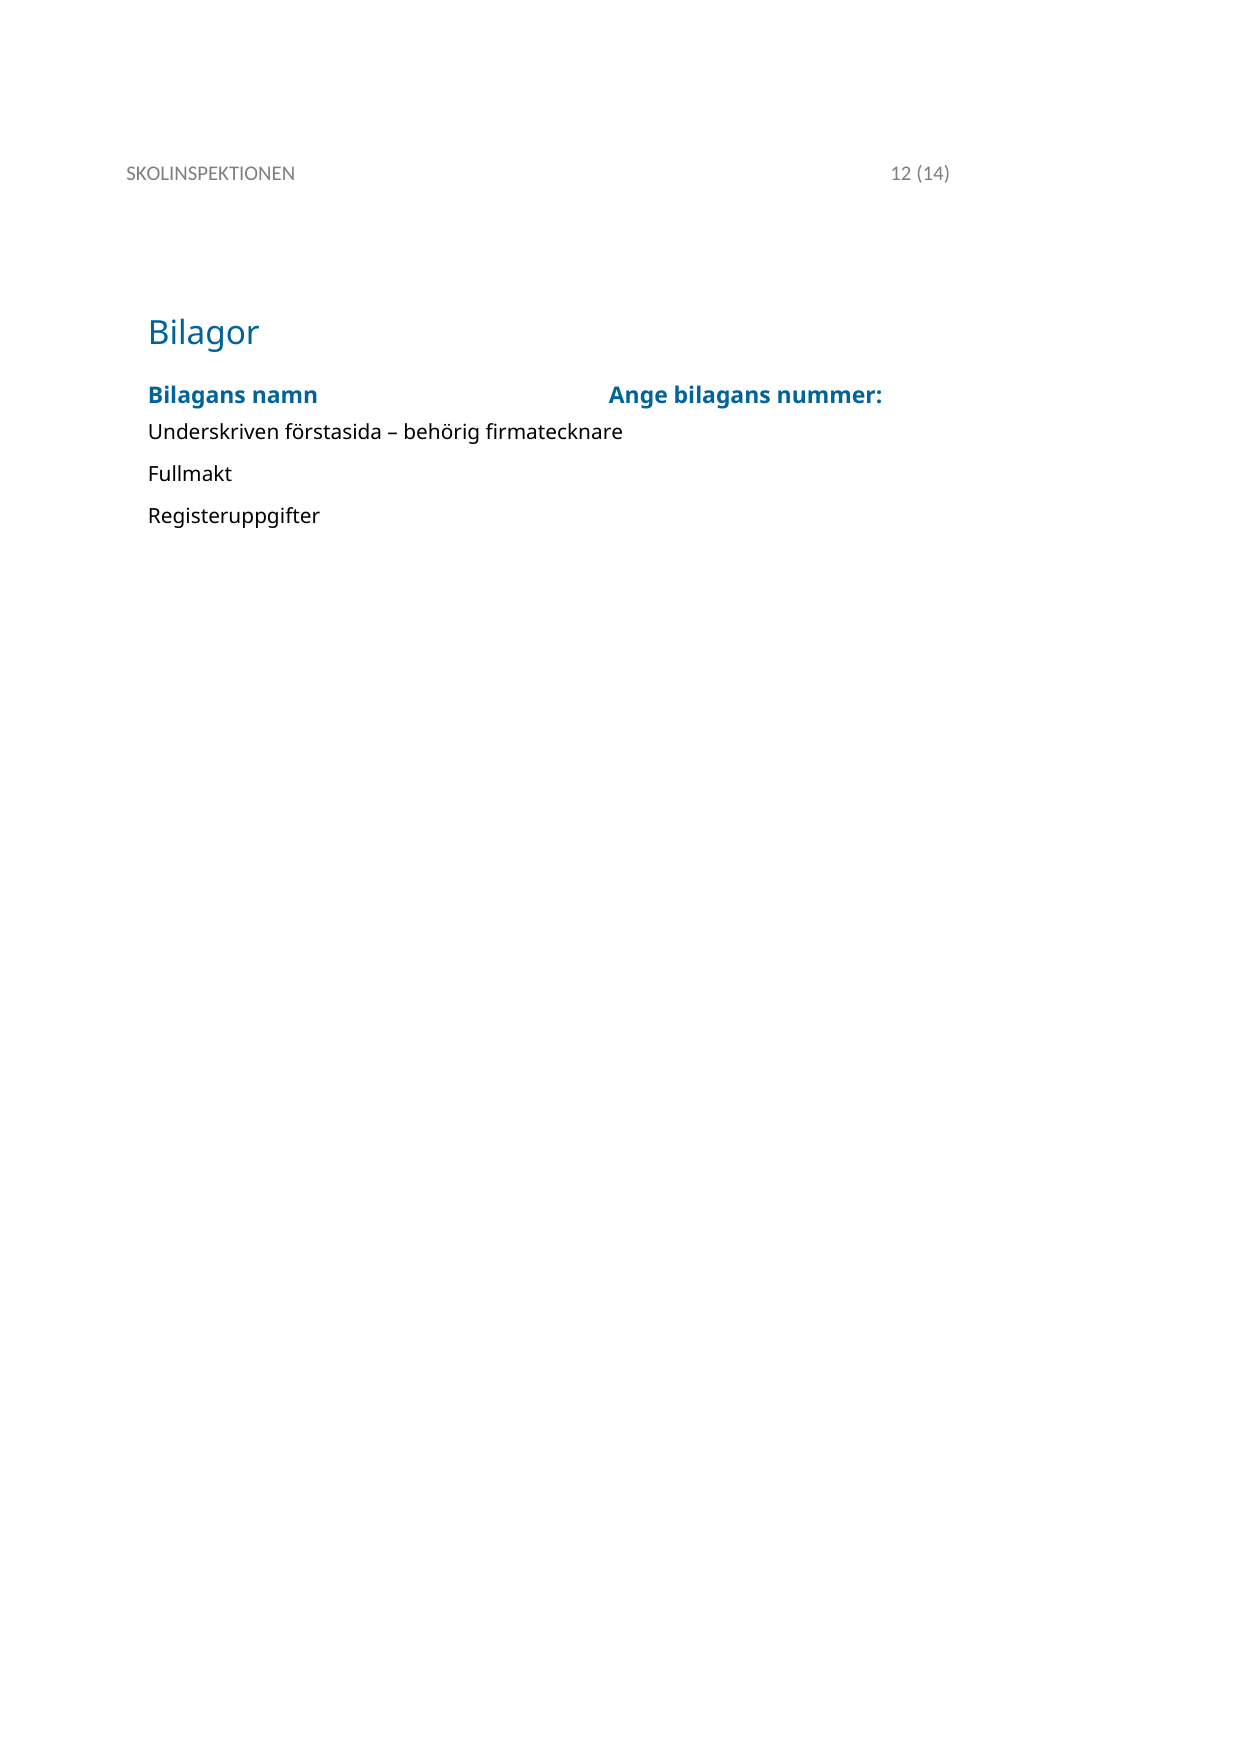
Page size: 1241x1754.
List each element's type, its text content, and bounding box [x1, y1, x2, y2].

text Bilagans namn Ange bilagans nummer: [148, 379, 1092, 410]
text Bilagor [148, 308, 1092, 354]
text Registeruppgifter [148, 500, 1092, 529]
text Underskriven förstasida – behörig firmatecknare [148, 416, 1092, 446]
text Fullmakt [148, 458, 1092, 487]
